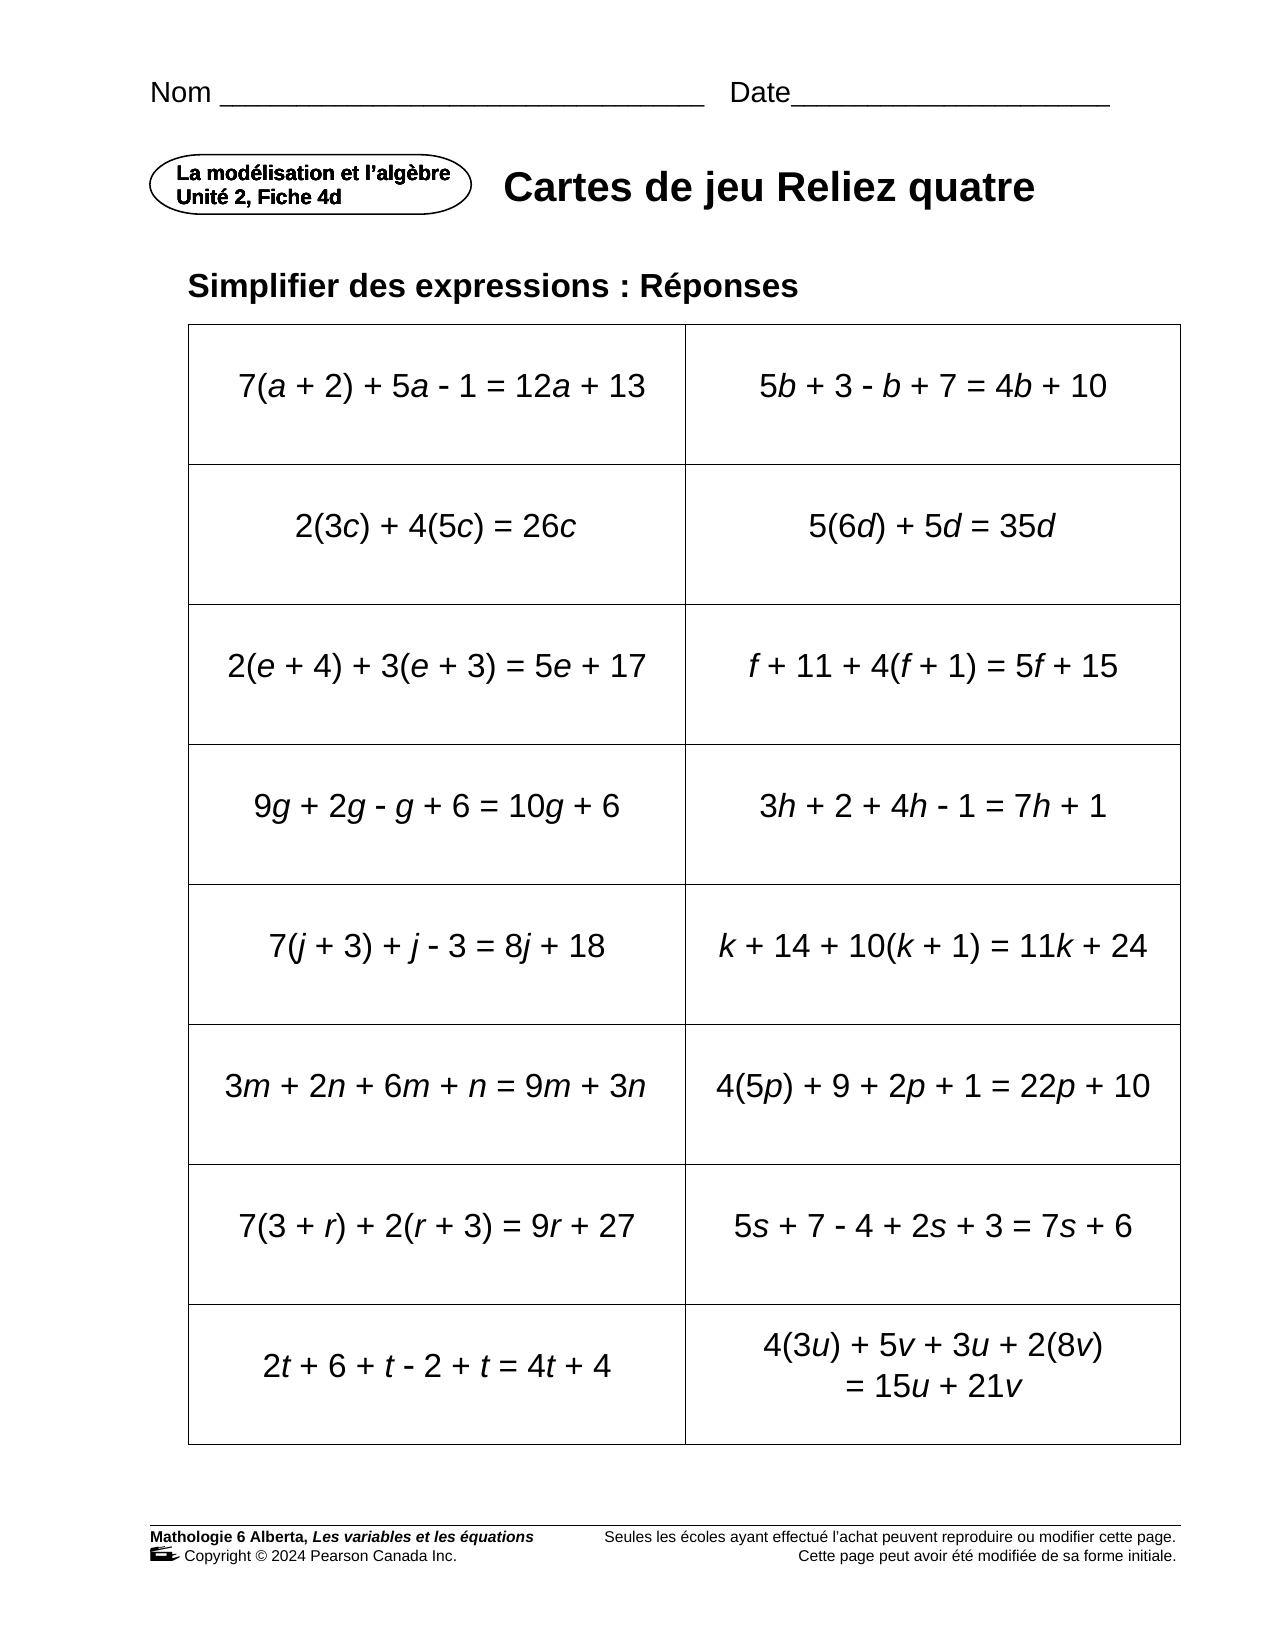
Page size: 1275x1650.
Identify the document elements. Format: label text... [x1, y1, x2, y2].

table_cell 2(3c) + 4(5c) = 26c [189, 465, 685, 604]
table_cell 5s + 7 4 + 2s + 3 = 7s + 6 [686, 1165, 1180, 1304]
table_cell 2(e + 4) + 3(e + 3) = 5e + 17 [189, 605, 685, 744]
table_cell 3m + 2n + 6m + n = 9m + 3n [189, 1025, 685, 1164]
table_cell 4(3u) + 5v + 3u + 2(8v) = 15u + 21v [686, 1305, 1180, 1444]
table_cell 3h + 2 + 4h 1 = 7h + 1 [686, 745, 1180, 884]
table_cell 2t + 6 + t 2 + t = 4t + 4 [189, 1305, 685, 1444]
table_cell f + 11 + 4(f + 1) = 5f + 15 [686, 605, 1180, 744]
table_cell 7(3 + r) + 2(r + 3) = 9r + 27 [189, 1165, 685, 1304]
table_cell k + 14 + 10(k + 1) = 11k + 24 [686, 885, 1180, 1024]
table_header 7(a + 2) + 5a 1 = 12a + 13 [189, 325, 685, 464]
picture [150, 1546, 180, 1561]
table_header 5b + 3 b + 7 = 4b + 10 [686, 325, 1180, 464]
table_cell 5(6d) + 5d = 35d [686, 465, 1180, 604]
table_cell 7(j + 3) + j 3 = 8j + 18 [189, 885, 685, 1024]
table_cell 4(5p) + 9 + 2p + 1 = 22p + 10 [686, 1025, 1180, 1164]
list Simplifier des expressions : Réponses [187, 266, 1181, 304]
table_cell 9g + 2g g + 6 = 10g + 6 [189, 745, 685, 884]
